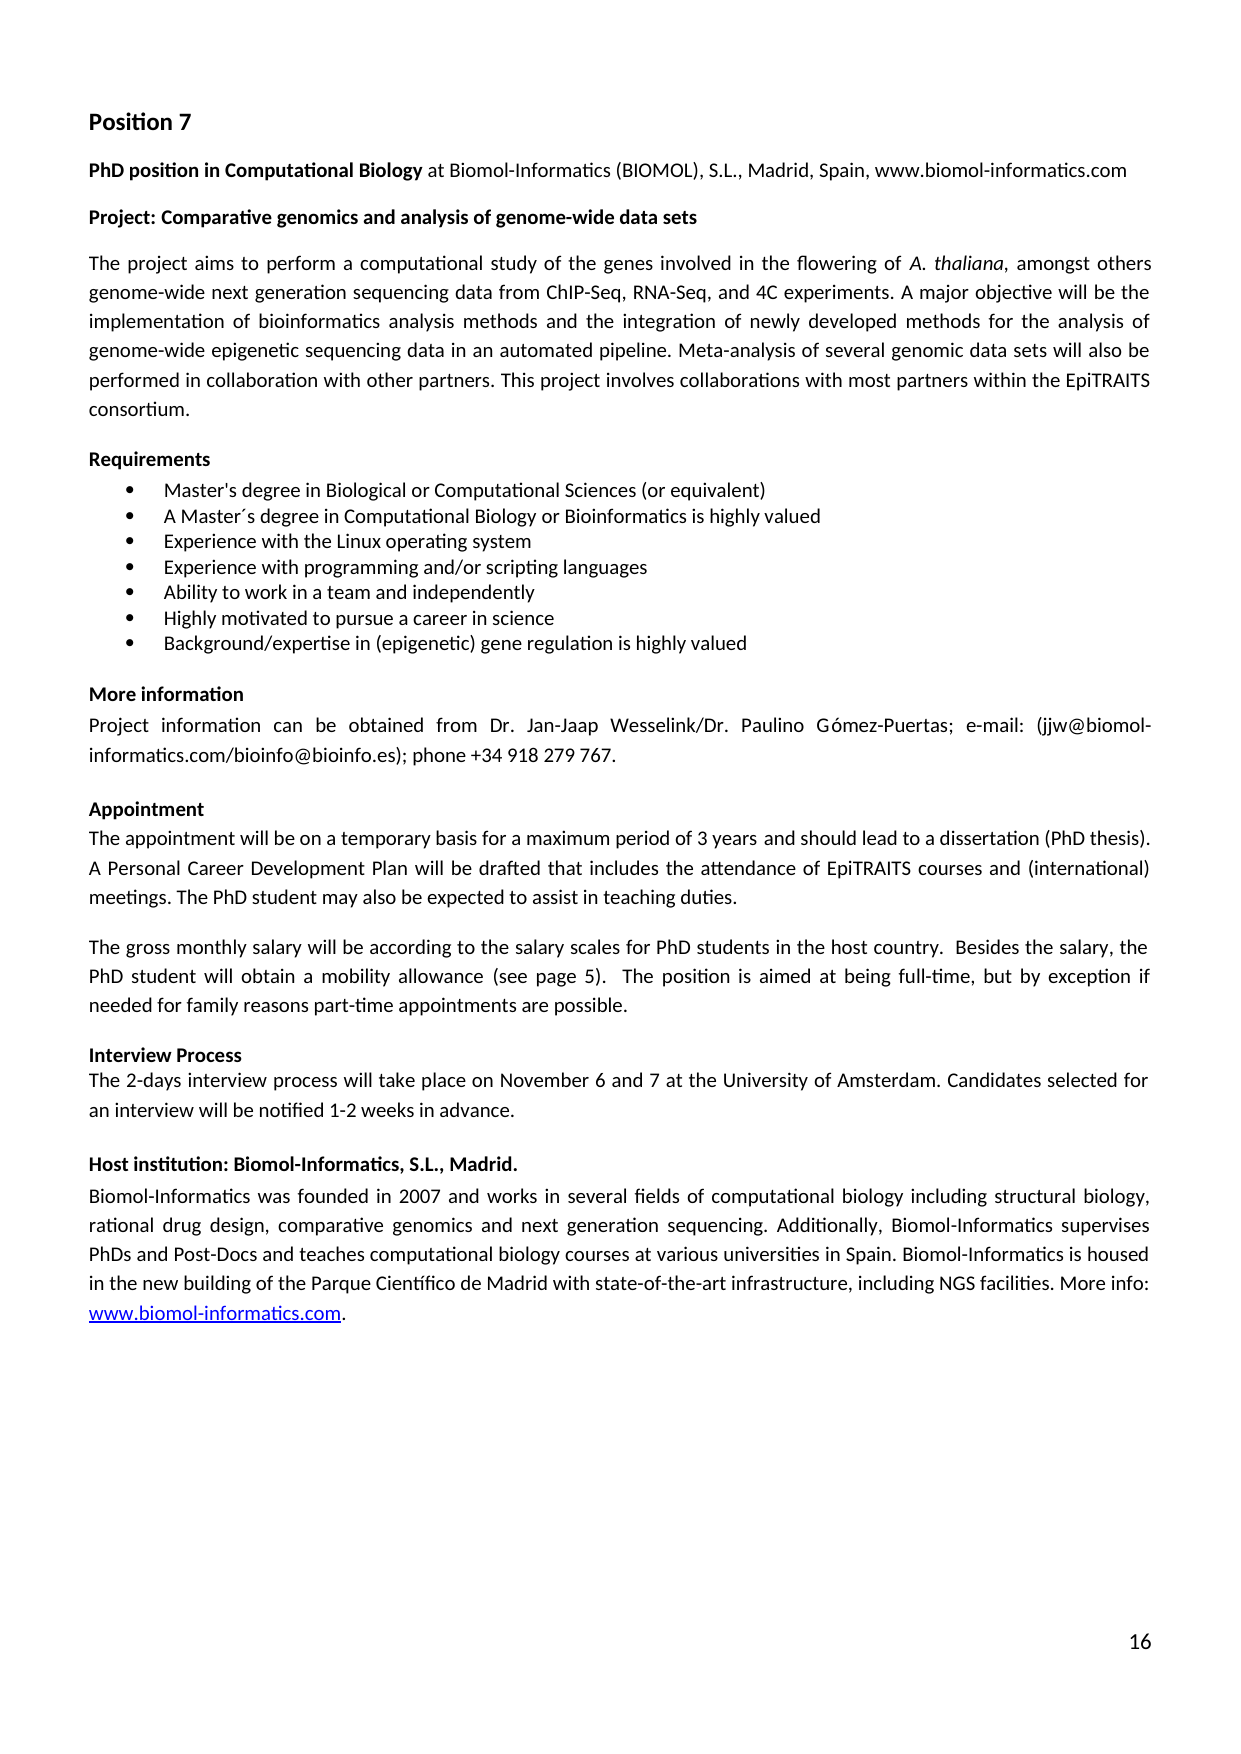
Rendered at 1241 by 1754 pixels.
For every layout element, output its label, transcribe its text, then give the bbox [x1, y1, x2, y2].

list Ability to work in a team and independently [126, 579, 1152, 605]
list Background/expertise in (epigenetic) gene regulation is highly valued [126, 630, 1152, 656]
list Highly motivated to pursue a career in science [126, 605, 1152, 630]
text Interview Process [89, 1042, 1152, 1068]
text Project: Comparative genomics and analysis of genome-wide data sets [89, 204, 1152, 229]
text The project aims to perform a computational study of the genes involved in the flowering of A. thaliana, amongst others genome-wide next generation sequencing data from ChIP-Seq, RNA-Seq, and 4C experiments. A major objective will be the implementation of bioinformatics analysis methods and the integration of newly developed methods for the analysis of genome-wide epigenetic sequencing data in an automated pipeline. Meta-analysis of several genomic data sets will also be performed in collaboration with other partners. This project involves collaborations with most partners within the EpiTRAITS consortium. [89, 250, 1152, 421]
text More information [89, 681, 1152, 706]
text Appointment The appointment will be on a temporary basis for a maximum period of 3 years and should lead to a dissertation (PhD thesis). A Personal Career Development Plan will be drafted that includes the attendance of EpiTRAITS courses and (international) meetings. The PhD student may also be expected to assist in teaching duties. [89, 796, 1152, 909]
text Position 7 [89, 106, 1152, 137]
list Experience with the Linux operating system [126, 528, 1152, 554]
text Host institution: Biomol-Informatics, S.L., Madrid. [89, 1151, 1152, 1177]
text The gross monthly salary will be according to the salary scales for PhD students in the host country. Besides the salary, the PhD student will obtain a mobility allowance (see page 5). The position is aimed at being full-time, but by exception if needed for family reasons part-time appointments are possible. [89, 934, 1152, 1018]
text PhD position in Computational Biology at Biomol-Informatics (BIOMOL), S.L., Madrid, Spain, www.biomol-informatics.com [89, 158, 1152, 183]
list Experience with programming and/or scripting languages [126, 554, 1152, 579]
text The 2-days interview process will take place on November 6 and 7 at the University of Amsterdam. Candidates selected for an interview will be notified 1-2 weeks in advance. [89, 1068, 1152, 1122]
list Master's degree in Biological or Computational Sciences (or equivalent) [126, 478, 1152, 503]
list A Master´s degree in Computational Biology or Bioinformatics is highly valued [126, 503, 1152, 528]
text Requirements [89, 446, 1152, 471]
text Project information can be obtained from Dr. Jan-Jaap Wesselink/Dr. Paulino Gómez-Puertas; e-mail: (jjw@biomol-informatics.com/bioinfo@bioinfo.es); phone +34 918 279 767. [89, 713, 1152, 767]
text Biomol-Informatics was founded in 2007 and works in several fields of computational biology including structural biology, rational drug design, comparative genomics and next generation sequencing. Additionally, Biomol-Informatics supervises PhDs and Post-Docs and teaches computational biology courses at various universities in Spain. Biomol-Informatics is housed in the new building of the Parque Científico de Madrid with state-of-the-art infrastructure, including NGS facilities. More info: www.biomol-informatics.com. [89, 1183, 1152, 1325]
